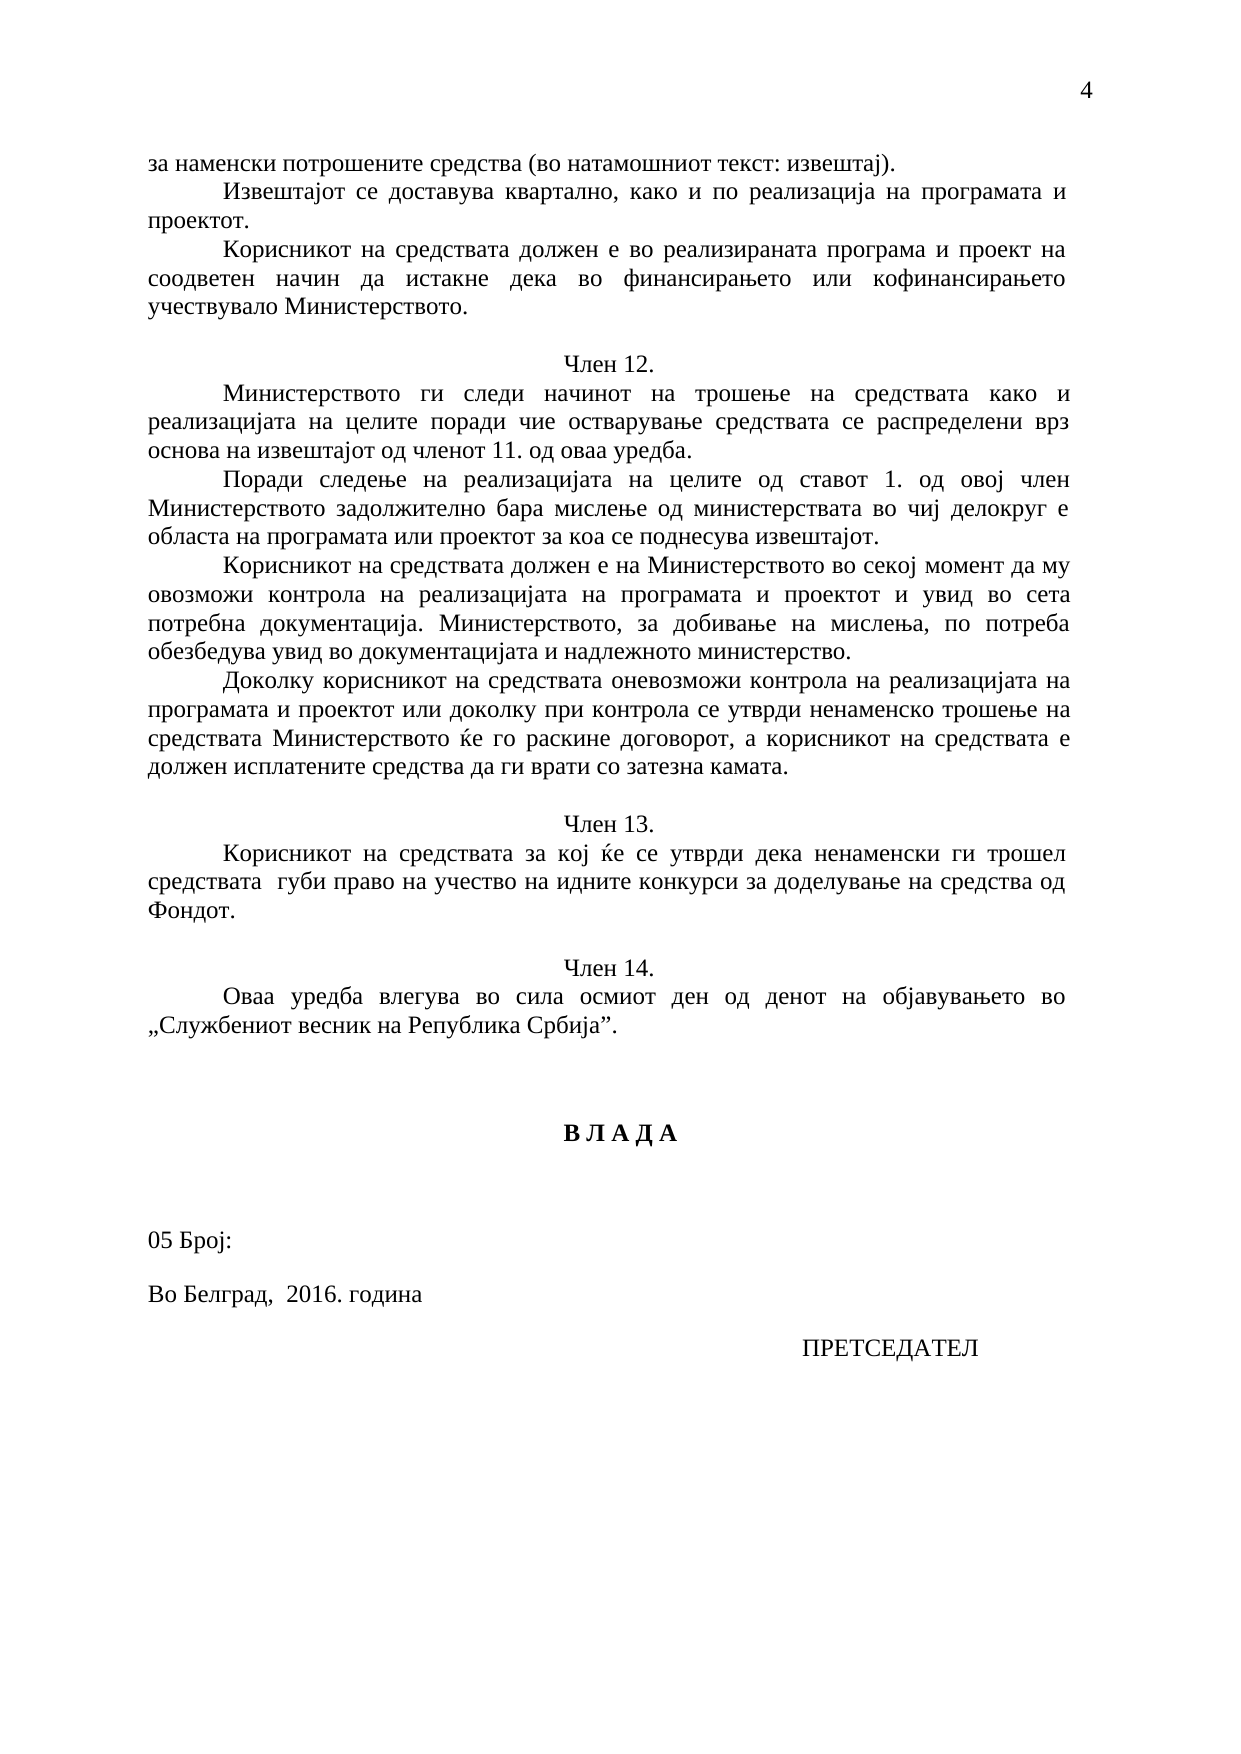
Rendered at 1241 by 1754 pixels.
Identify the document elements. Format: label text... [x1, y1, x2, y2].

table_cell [136, 148, 1082, 320]
text В Л А Д А [148, 1118, 1092, 1146]
table_header 05 Број: Во Белград, 2016. година [136, 1200, 620, 1361]
table_header ПРЕТСЕДАТЕЛ [620, 1200, 1104, 1361]
table_cell Член 12. Министерството ги следи начинот на трошење на средствата како и реализацијата на целите поради чие остварување средствата се распределени врз основа на извештајот од членот 11. од оваа уредба. Поради следење на реализацијата на целите од ставот 1. од овој член Министерството задолжително бара мислење од министерствата во чиј делокруг е областа на програмата или проектот за коа се поднесува извештајот. Корисникот на средствата должен е на Министерството во секој момент да му овозможи контрола на реализацијата на програмата и проектот и увид во сета потребна документација. Министерството, за добивање на мислења, по потреба обезбедува увид во документацијата и надлежното министерство. Доколку корисникот на средствата оневозможи контрола на реализацијата на програмата и проектот или доколку при контрола се утврди ненаменско трошење на средствата Министерството ќе го раскине договорот, а корисникот на средствата е должен исплатените средства да ги врати со затезна камата. [136, 320, 1082, 780]
table_cell Член 13. Корисникот на средствата за кој ќе се утврди дека ненаменски ги трошел средствата губи право на учество на идните конкурси за доделување на средства од Фондот. [136, 780, 1082, 924]
table_cell Член 14. Оваа уредба влегува во сила осмиот ден од денот на објавувањето во „Службениот весник на Република Србија”. [136, 924, 1082, 1039]
